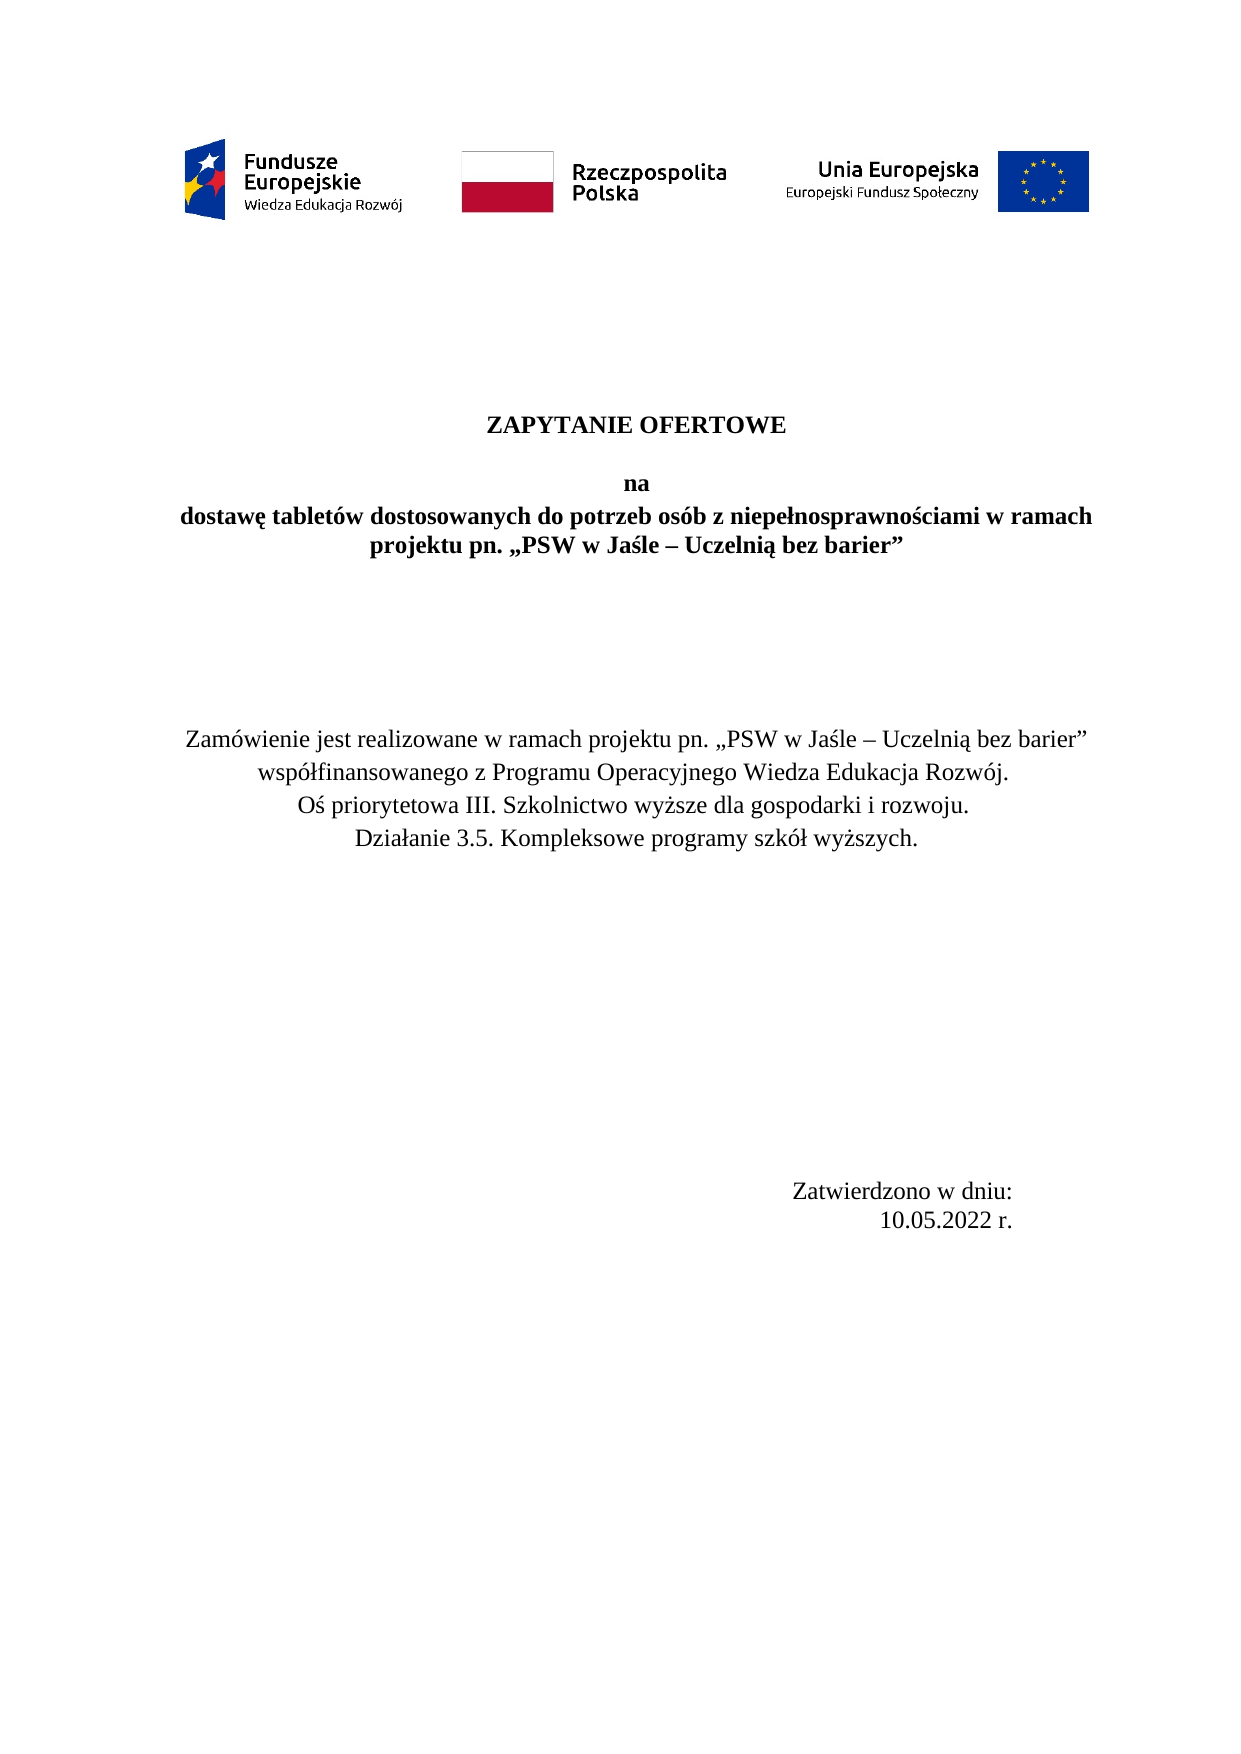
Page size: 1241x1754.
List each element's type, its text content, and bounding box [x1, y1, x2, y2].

picture [164, 118, 1109, 240]
text ZAPYTANIE OFERTOWE [136, 410, 1137, 439]
text Zatwierdzono w dniu: [754, 1176, 1137, 1205]
text 10.05.2022 r. [786, 1205, 1137, 1234]
text Zamówienie jest realizowane w ramach projektu pn. „PSW w Jaśle – Uczelnią bez barier” współfinansowanego z Programu Operacyjnego Wiedza Edukacja Rozwój. Oś priorytetowa III. Szkolnictwo wyższe dla gospodarki i rozwoju. Działanie 3.5. Kompleksowe programy szkół wyższych. [136, 724, 1137, 852]
text na [136, 468, 1137, 497]
text dostawę tabletów dostosowanych do potrzeb osób z niepełnosprawnościami w ramach projektu pn. „PSW w Jaśle – Uczelnią bez barier” [136, 501, 1137, 559]
